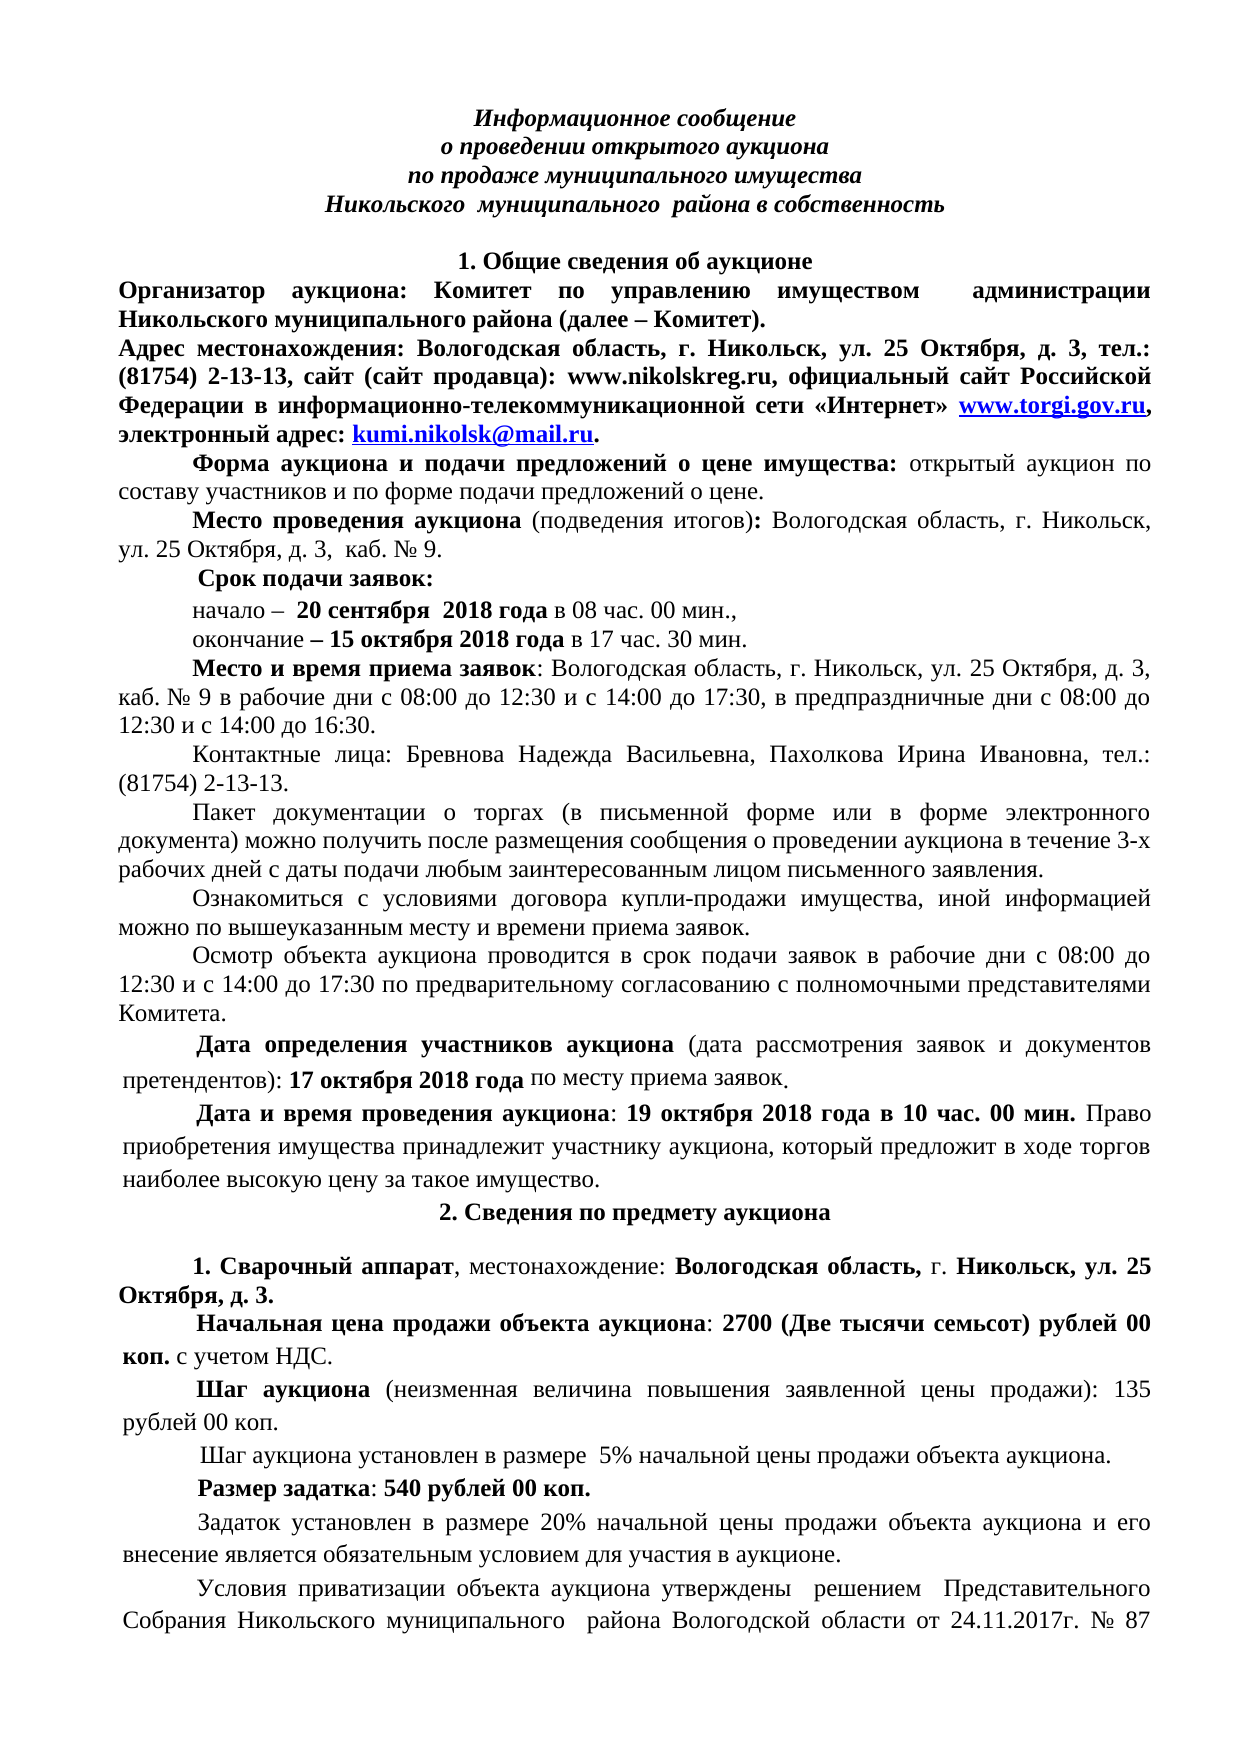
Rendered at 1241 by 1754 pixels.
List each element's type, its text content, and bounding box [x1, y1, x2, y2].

text Информационное сообщение [118, 103, 1152, 131]
text Дата определения участников аукциона (дата рассмотрения заявок и документов претендентов): 17 октября 2018 года по месту приема заявок. [122, 1027, 1152, 1093]
text Дата и время проведения аукциона: 19 октября 2018 года в 10 час. 00 мин. Право приобретения имущества принадлежит участнику аукциона, который предложит в ходе торгов наиболее высокую цену за такое имущество. [122, 1098, 1152, 1193]
text окончание – 15 октября 2018 года в 17 час. 30 мин. [118, 624, 1152, 653]
text Начальная цена продажи объекта аукциона: 2700 (Две тысячи семьсот) рублей 00 коп. с учетом НДС. [122, 1308, 1152, 1370]
text 2. Сведения по предмету аукциона [118, 1197, 1152, 1226]
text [122, 1573, 1152, 1634]
text Срок подачи заявок: [122, 563, 1152, 591]
text Место и время приема заявок: Вологодская область, г. Никольск, ул. 25 Октября, д. 3, каб. № 9 в рабочие дни с 08:00 до 12:30 и с 14:00 до 17:30, в предпраздничные дни с 08:00 до 12:30 и с 14:00 до 16:30. [118, 653, 1152, 739]
text Место проведения аукциона (подведения итогов): Вологодская область, г. Никольск, ул. 25 Октября, д. 3, каб. № 9. [118, 505, 1152, 563]
text 1. Общие сведения об аукционе [118, 246, 1152, 275]
text Пакет документации о торгах (в письменной форме или в форме электронного документа) можно получить после размещения сообщения о проведении аукциона в течение 3-х рабочих дней с даты подачи любым заинтересованным лицом письменного заявления. [118, 797, 1152, 883]
text Контактные лица: Бревнова Надежда Васильевна, Пахолкова Ирина Ивановна, тел.: (81754) 2-13-13. [118, 739, 1152, 797]
text Организатор аукциона: Комитет по управлению имуществом администрации Никольского муниципального района (далее – Комитет). [118, 275, 1152, 333]
list 1. Сварочный аппарат, местонахождение: Вологодская область, г. Никольск, ул. 25 Октября, д. 3. [118, 1251, 1152, 1308]
text Шаг аукциона (неизменная величина повышения заявленной цены продажи): 135 рублей 00 коп. [122, 1374, 1152, 1436]
text Форма аукциона и подачи предложений о цене имущества: открытый аукцион по составу участников и по форме подачи предложений о цене. [118, 448, 1152, 505]
text Размер задатка: 540 рублей 00 коп. [122, 1473, 1152, 1502]
text начало – 20 сентября 2018 года в 08 час. 00 мин., [118, 596, 1152, 624]
text Шаг аукциона установлен в размере 5% начальной цены продажи объекта аукциона. [99, 1441, 1152, 1469]
text Осмотр объекта аукциона проводится в срок подачи заявок в рабочие дни с 08:00 до 12:30 и с 14:00 до 17:30 по предварительному согласованию с полномочными представителями Комитета. [118, 941, 1152, 1027]
text о проведении открытого аукциона [118, 131, 1152, 160]
text Адрес местонахождения: Вологодская область, г. Никольск, ул. 25 Октября, д. 3, тел.: (81754) 2-13-13, сайт (сайт продавца): www.nikolskreg.ru, официальный сайт Российской Федерации в информационно-телекоммуникационной сети «Интернет» www.torgi.gov.ru, электронный адрес: kumi.nikolsk@mail.ru. [118, 333, 1152, 448]
text Ознакомиться с условиями договора купли-продажи имущества, иной информацией можно по вышеуказанным месту и времени приема заявок. [118, 883, 1152, 941]
text по продаже муниципального имущества [118, 160, 1152, 189]
text Никольского муниципального района в собственность [118, 189, 1152, 218]
text Задаток установлен в размере 20% начальной цены продажи объекта аукциона и его внесение является обязательным условием для участия в аукционе. [122, 1507, 1152, 1568]
